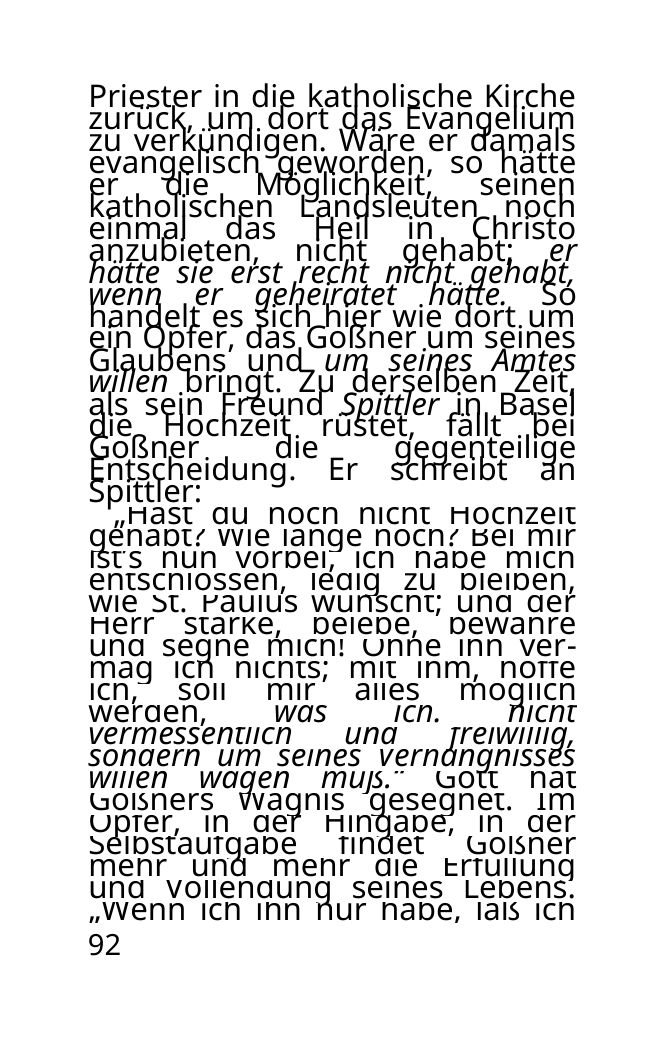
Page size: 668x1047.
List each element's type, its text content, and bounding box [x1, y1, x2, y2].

text 92 [88, 932, 121, 961]
text Priester in die katholische Kirche zurück, um dort das Evangelium zu verkündigen. Wäre er damals evangelisch geworden, so hätte er die Möglichkeit, seinen katholischen Landsleuten noch einmal das Heil in Christo anzubieten, nicht gehabt; er hätte sie erst recht nicht gehabt, wenn er geheiratet hätte. So handelt es sich hier wie dort um ein Opfer, das Goßner um seines Glaubens und um seines Amtes willen bringt. Zu derselben Zeit, als sein Freund Spittler in Basel die Hochzeit rüstet, fällt bei Goßner die gegenteilige Entscheidung. Er schreibt an Spittler: [88, 90, 577, 507]
text „Hast du noch nicht Hochzeit gehabt? Wie lange noch? Bei mir ist’s nun vorbei, ich habe mich entschlossen, ledig zu bleiben, wie St. Paulus wünscht; und der Herr stärke, belebe, bewahre und segne mich! Ohne ihn vermag ich nichts; mit ihm, hoffe ich, soll mir alles möglich werden, was ich. nicht vermessentlich und freiwillig, sondern um seines Verhängnisses willen wagen muß.“ Gott hat Goßners Wagnis gesegnet. Im Opfer, in der Hingabe, in der Selbstaufgabe findet Goßner mehr und mehr die Erfüllung und Vollendung seines Lebens. „Wenn ich ihn nur habe, laß ich gern mich selbst.“ Unter dieser Parole lebt und stirbt er. Als er am 30. März 1858 heimgeht, zehn Jahre nachdem er sein Pfarramt an der Bethlehemsgemeinde niedergelegt hat und in sein Gartenhaus am Elisabeth-Krankenhaus gezogen ist, sind seine letzten Worte: „Mein Lämmlein, Jesus Christus, nun ist alles gut, nun bin ich ausgezogen, nun ist kein eigener Faden mehr an mir!“ [88, 507, 577, 922]
